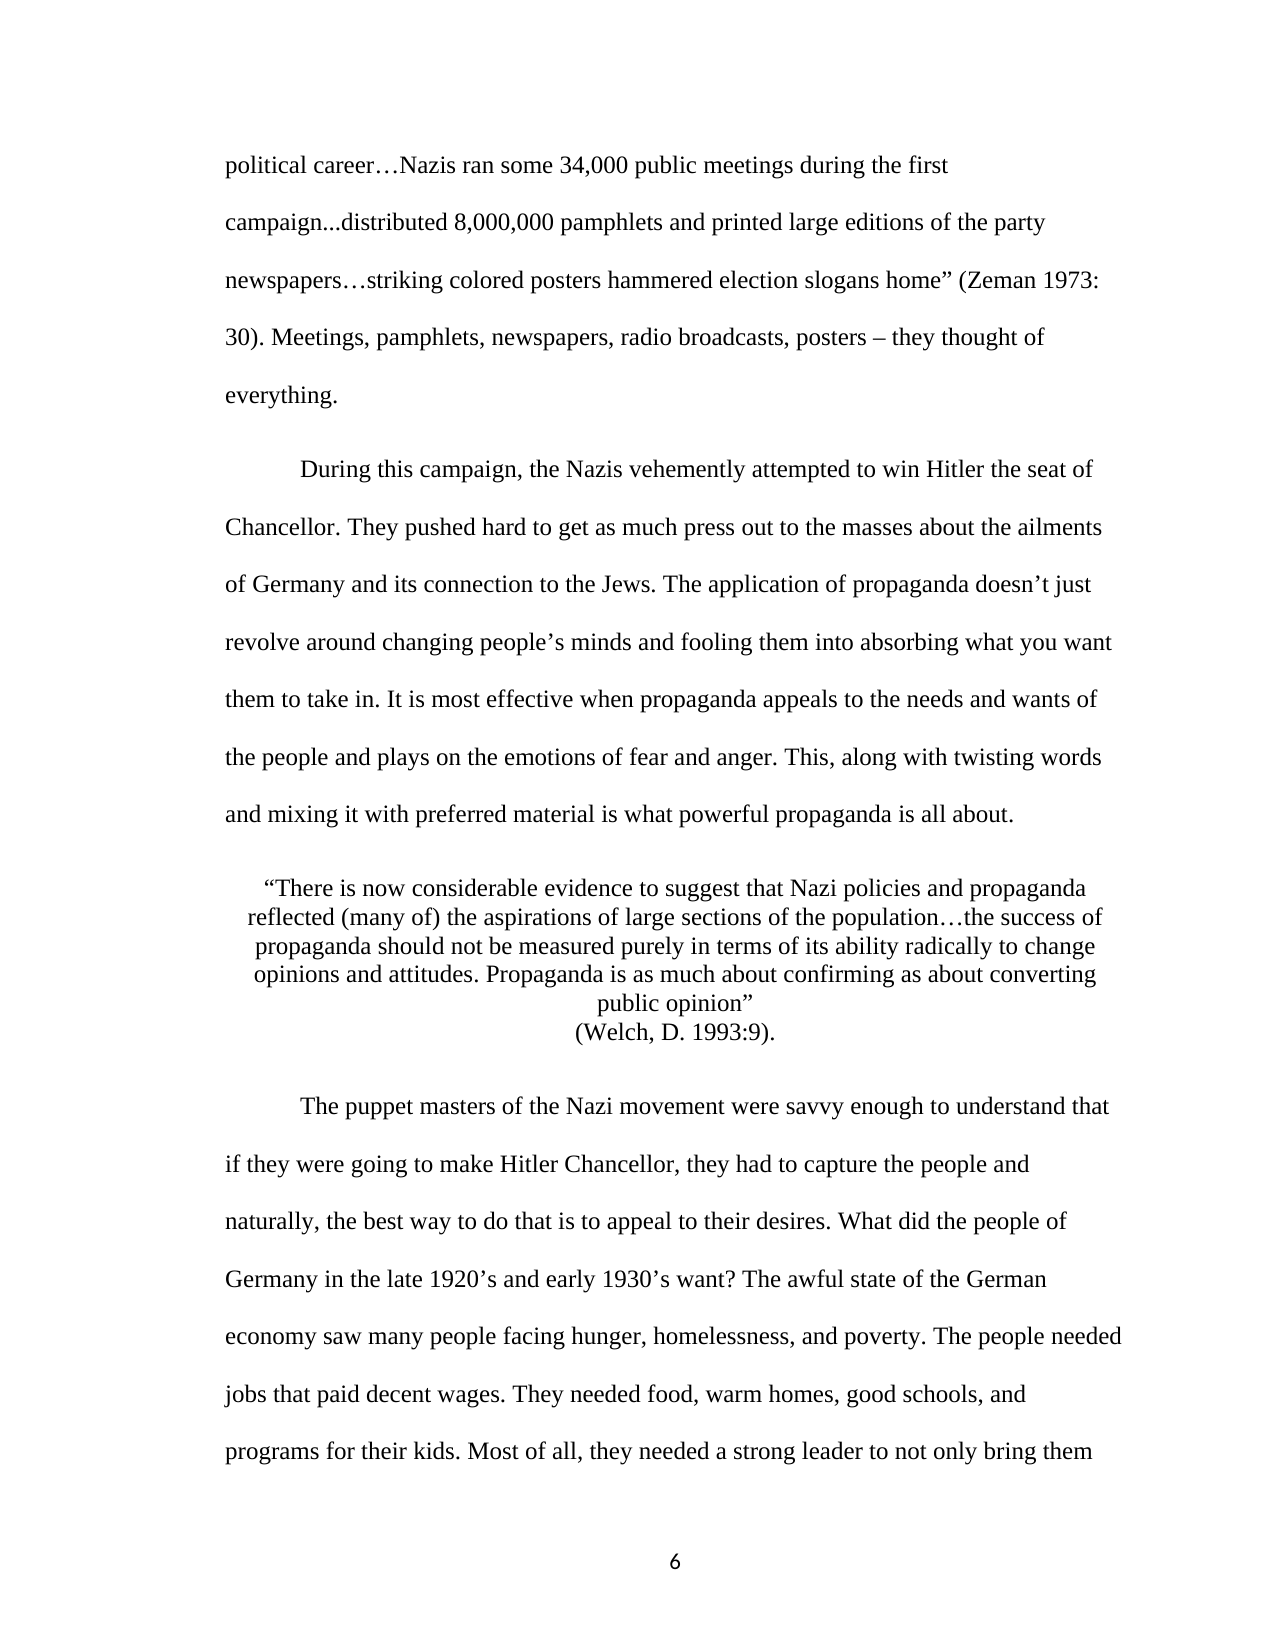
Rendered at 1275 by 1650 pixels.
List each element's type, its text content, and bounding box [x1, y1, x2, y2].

text (Welch, D. 1993:9). [225, 1017, 1125, 1046]
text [225, 150, 1125, 409]
text During this campaign, the Nazis vehemently attempted to win Hitler the seat of Chancellor. They pushed hard to get as much press out to the masses about the ailments of Germany and its connection to the Jews. The application of propaganda doesn’t just revolve around changing people’s minds and fooling them into absorbing what you want them to take in. It is most effective when propaganda appeals to the needs and wants of the people and plays on the emotions of fear and anger. This, along with twisting words and mixing it with preferred material is what powerful propaganda is all about. [225, 454, 1125, 828]
text “There is now considerable evidence to suggest that Nazi policies and propaganda reflected (many of) the aspirations of large sections of the population…the success of propaganda should not be measured purely in terms of its ability radically to change opinions and attitudes. Propaganda is as much about confirming as about converting public opinion” [225, 873, 1125, 1017]
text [225, 1091, 1125, 1465]
